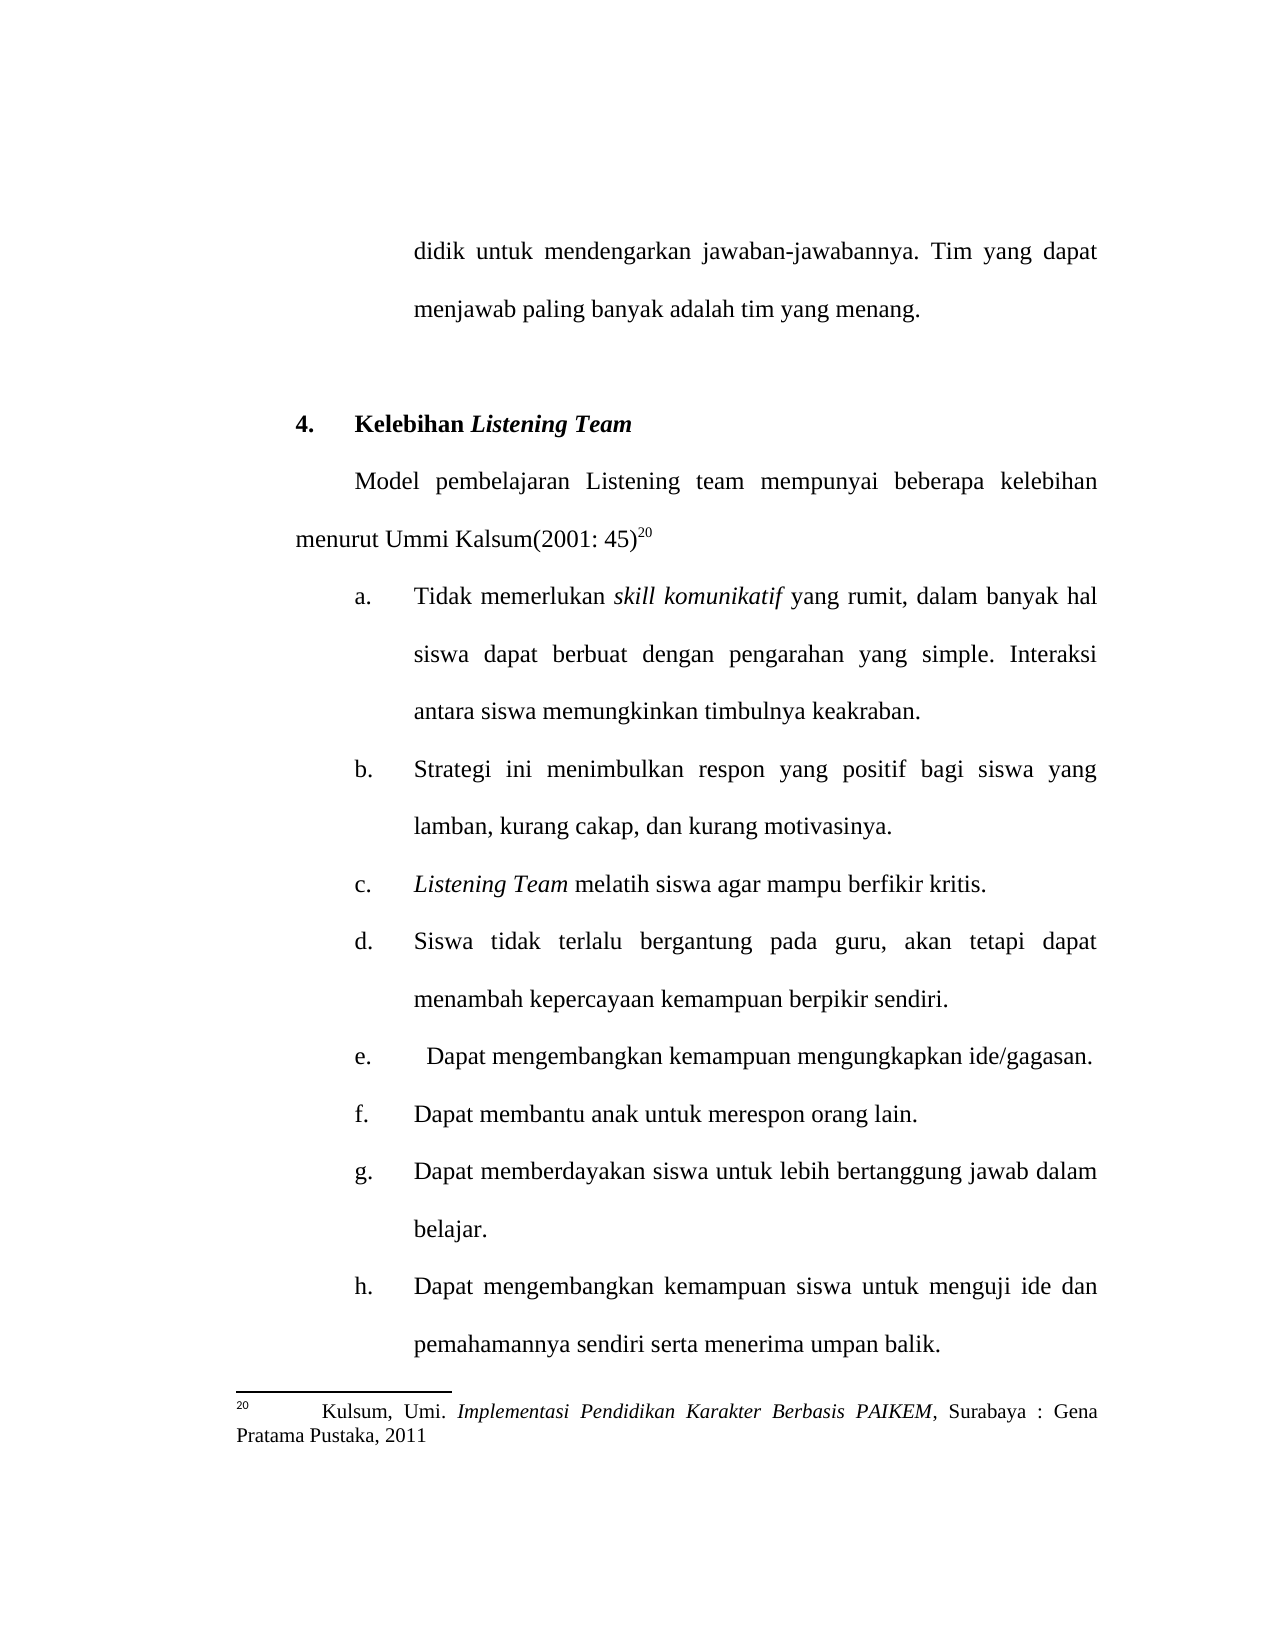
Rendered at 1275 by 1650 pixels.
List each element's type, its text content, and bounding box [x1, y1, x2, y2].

list Dapat membantu anak untuk merespon orang lain. [354, 1099, 1098, 1127]
list Kelebihan Listening Team [295, 409, 1098, 437]
list Tidak memerlukan skill komunikatif yang rumit, dalam banyak hal siswa dapat berbuat dengan pengarahan yang simple. Interaksi antara siswa memungkinkan timbulnya keakraban. [354, 581, 1098, 725]
list Dapat mengembangkan kemampuan mengungkapkan ide/gagasan. [354, 1041, 1098, 1070]
list Listening Team melatih siswa agar mampu berfikir kritis. [354, 869, 1098, 897]
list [354, 236, 1098, 322]
list Model pembelajaran Listening team mempunyai beberapa kelebihan menurut Ummi Kalsum(2001: 45) [295, 466, 1098, 552]
list Strategi ini menimbulkan respon yang positif bagi siswa yang lamban, kurang cakap, dan kurang motivasinya. [354, 754, 1098, 840]
list Dapat memberdayakan siswa untuk lebih bertanggung jawab dalam belajar. [354, 1156, 1098, 1242]
list Siswa tidak terlalu bergantung pada guru, akan tetapi dapat menambah kepercayaan kemampuan berpikir sendiri. [354, 926, 1098, 1012]
list Dapat mengembangkan kemampuan siswa untuk menguji ide dan pemahamannya sendiri serta menerima umpan balik. [354, 1271, 1098, 1357]
